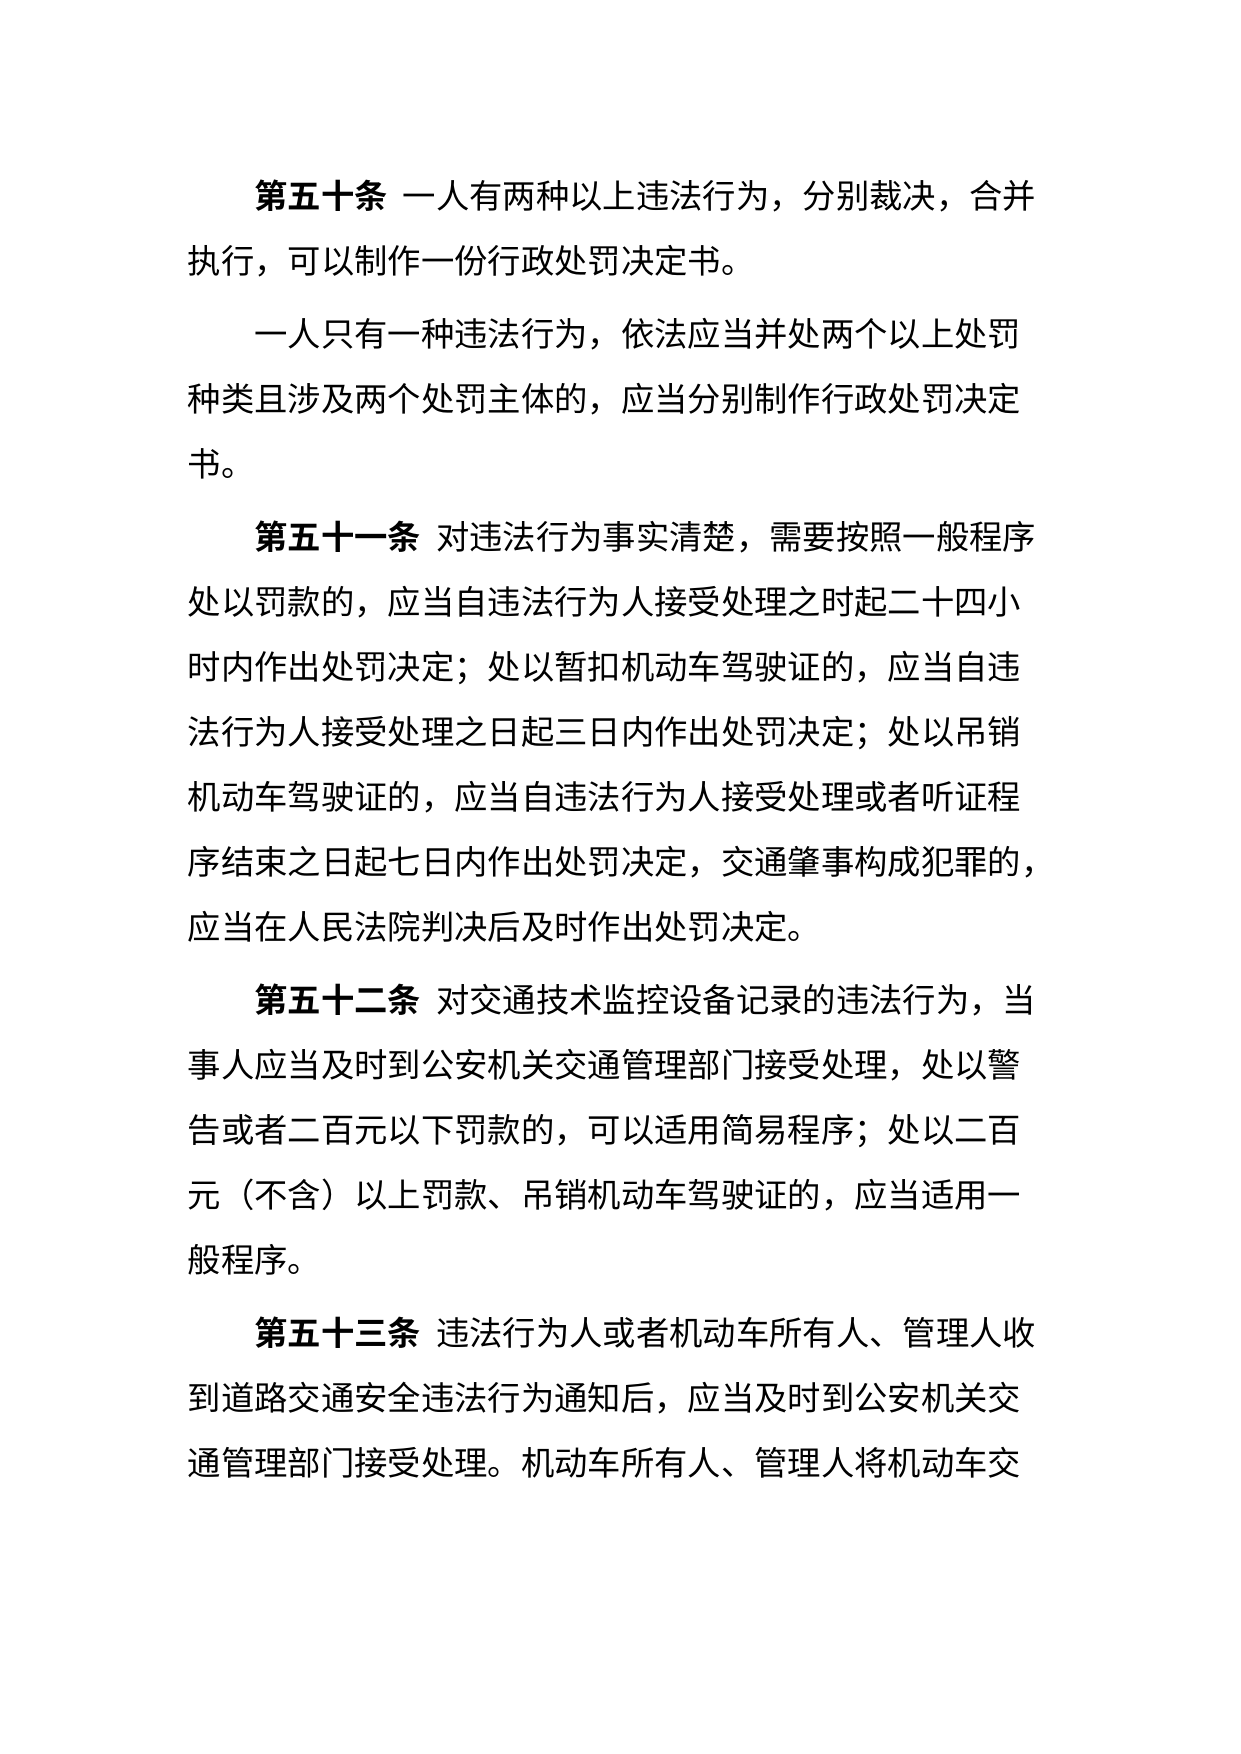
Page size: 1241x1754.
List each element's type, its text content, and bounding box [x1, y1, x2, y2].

text 一人只有一种违法行为，依法应当并处两个以上处罚种类且涉及两个处罚主体的，应当分别制作行政处罚决定书。 [187, 300, 1053, 495]
text 第五十二条 对交通技术监控设备记录的违法行为，当事人应当及时到公安机关交通管理部门接受处理，处以警告或者二百元以下罚款的，可以适用简易程序；处以二百元（不含）以上罚款、吊销机动车驾驶证的，应当适用一般程序。 [187, 965, 1053, 1290]
text 第五十一条 对违法行为事实清楚，需要按照一般程序处以罚款的，应当自违法行为人接受处理之时起二十四小时内作出处罚决定；处以暂扣机动车驾驶证的，应当自违法行为人接受处理之日起三日内作出处罚决定；处以吊销机动车驾驶证的，应当自违法行为人接受处理或者听证程序结束之日起七日内作出处罚决定，交通肇事构成犯罪的，应当在人民法院判决后及时作出处罚决定。 [187, 503, 1053, 958]
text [187, 1298, 1053, 1493]
text 第五十条 一人有两种以上违法行为，分别裁决，合并执行，可以制作一份行政处罚决定书。 [187, 162, 1053, 292]
